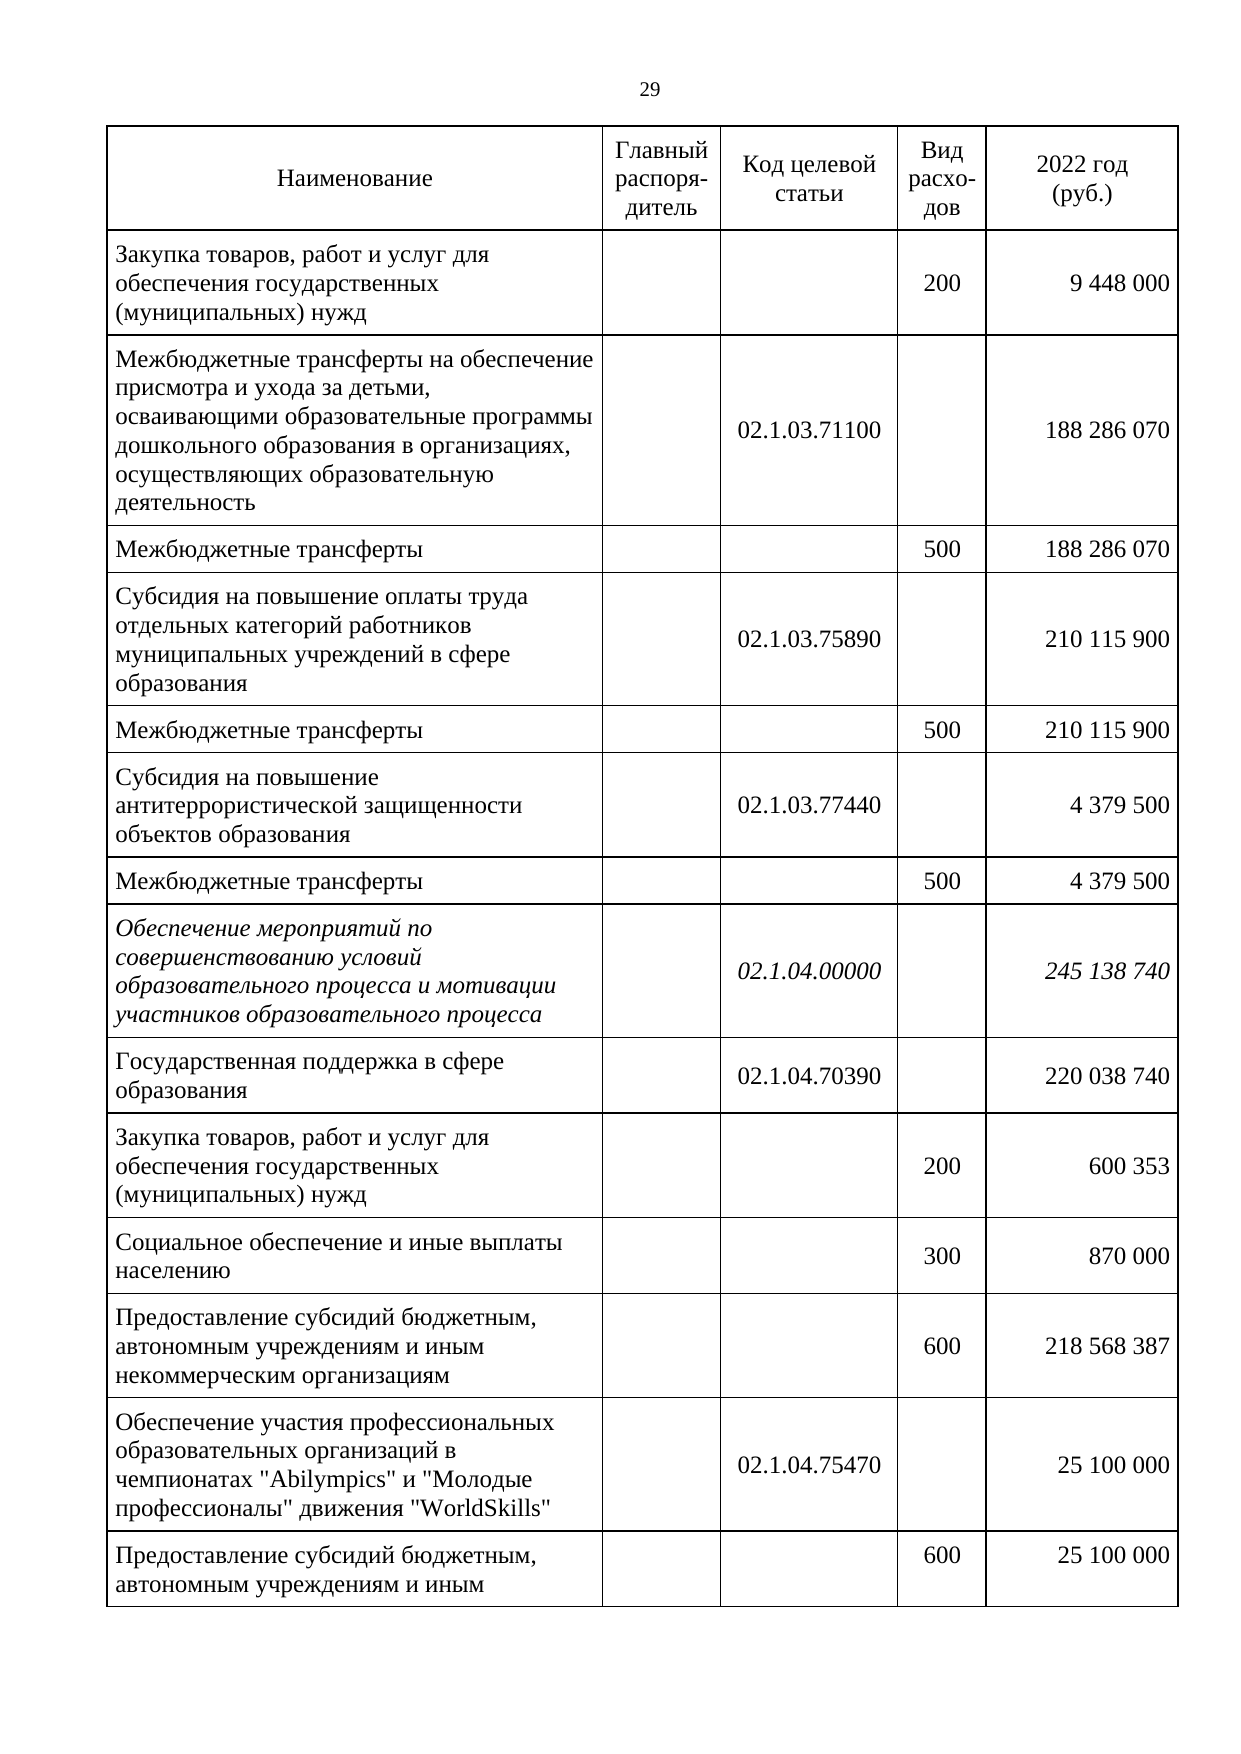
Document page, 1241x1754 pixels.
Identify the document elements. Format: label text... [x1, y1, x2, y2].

table_cell 188 286 070 [987, 336, 1177, 524]
table_cell 870 000 [987, 1218, 1177, 1292]
table_cell Межбюджетные трансферты на обеспечение присмотра и ухода за детьми, осваивающими образовательные программы дошкольного образования в организациях, осуществляющих образовательную деятельность [108, 336, 602, 524]
table_cell [603, 1398, 720, 1530]
table_cell Обеспечение участия профессиональных образовательных организаций в чемпионатах "Abilympics" и "Молодые профессионалы" движения "WorldSkills" [108, 1398, 602, 1530]
table_cell 218 568 387 [987, 1294, 1177, 1397]
table_cell 25 100 000 [987, 1532, 1177, 1606]
table_cell 02.1.04.00000 [721, 905, 897, 1036]
table_cell 600 353 [987, 1114, 1177, 1217]
table_cell 4 379 500 [987, 858, 1177, 903]
table_cell Субсидия на повышение антитеррористической защищенности объектов образования [108, 753, 602, 856]
table_cell 300 [898, 1218, 985, 1292]
table_cell 02.1.03.75890 [721, 573, 897, 705]
table_cell [721, 858, 897, 903]
table_cell [603, 526, 720, 572]
table_cell [898, 1038, 985, 1112]
table_cell [898, 336, 985, 524]
table_cell [603, 858, 720, 903]
table_cell [603, 1532, 720, 1606]
table_cell 200 [898, 1114, 985, 1217]
table_cell 500 [898, 706, 985, 752]
table_cell 9 448 000 [987, 231, 1177, 334]
table_cell [721, 706, 897, 752]
table_cell [721, 1218, 897, 1292]
table_cell [721, 1114, 897, 1217]
table_cell [603, 753, 720, 856]
table_cell [603, 905, 720, 1036]
table_cell [603, 336, 720, 524]
table_cell [898, 1398, 985, 1530]
table_header Код целевой статьи [721, 127, 897, 229]
table_header Вид расхо-дов [898, 127, 985, 229]
table_cell [721, 1532, 897, 1606]
table_cell 02.1.03.71100 [721, 336, 897, 524]
table_header Наименование [108, 127, 602, 229]
table_cell Закупка товаров, работ и услуг для обеспечения государственных (муниципальных) нужд [108, 1114, 602, 1217]
table_cell Межбюджетные трансферты [108, 526, 602, 572]
table_cell Межбюджетные трансферты [108, 706, 602, 752]
table_cell [603, 1114, 720, 1217]
table_cell [603, 1038, 720, 1112]
table_cell Субсидия на повышение оплаты труда отдельных категорий работников муниципальных учреждений в сфере образования [108, 573, 602, 705]
table_cell Предоставление субсидий бюджетным, автономным учреждениям и иным некоммерческим организациям [108, 1294, 602, 1397]
table_cell [721, 1294, 897, 1397]
table_cell [898, 753, 985, 856]
table_cell 25 100 000 [987, 1398, 1177, 1530]
table_header 2022 год (руб.) [987, 127, 1177, 229]
table_cell Межбюджетные трансферты [108, 858, 602, 903]
table_header Главный распоря-дитель [603, 127, 720, 229]
table_cell [603, 573, 720, 705]
table_cell [603, 1294, 720, 1397]
table_cell 200 [898, 231, 985, 334]
table_cell 02.1.04.70390 [721, 1038, 897, 1112]
table_cell [603, 231, 720, 334]
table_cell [108, 1532, 602, 1606]
table_cell 500 [898, 858, 985, 903]
table_cell 500 [898, 526, 985, 572]
table_cell [603, 1218, 720, 1292]
table_cell [603, 706, 720, 752]
table_cell 600 [898, 1532, 985, 1606]
table_cell 4 379 500 [987, 753, 1177, 856]
table_cell 600 [898, 1294, 985, 1397]
table_cell Социальное обеспечение и иные выплаты населению [108, 1218, 602, 1292]
table_cell 188 286 070 [987, 526, 1177, 572]
table_cell [721, 231, 897, 334]
table_cell [898, 573, 985, 705]
table_cell [898, 905, 985, 1036]
table_cell 210 115 900 [987, 573, 1177, 705]
table_cell 02.1.04.75470 [721, 1398, 897, 1530]
table_cell 245 138 740 [987, 905, 1177, 1036]
table_cell Обеспечение мероприятий по совершенствованию условий образовательного процесса и мотивации участников образовательного процесса [108, 905, 602, 1036]
table_cell Государственная поддержка в сфере образования [108, 1038, 602, 1112]
table_cell [721, 526, 897, 572]
table_cell 02.1.03.77440 [721, 753, 897, 856]
table_cell 220 038 740 [987, 1038, 1177, 1112]
table_cell 210 115 900 [987, 706, 1177, 752]
table_cell Закупка товаров, работ и услуг для обеспечения государственных (муниципальных) нужд [108, 231, 602, 334]
